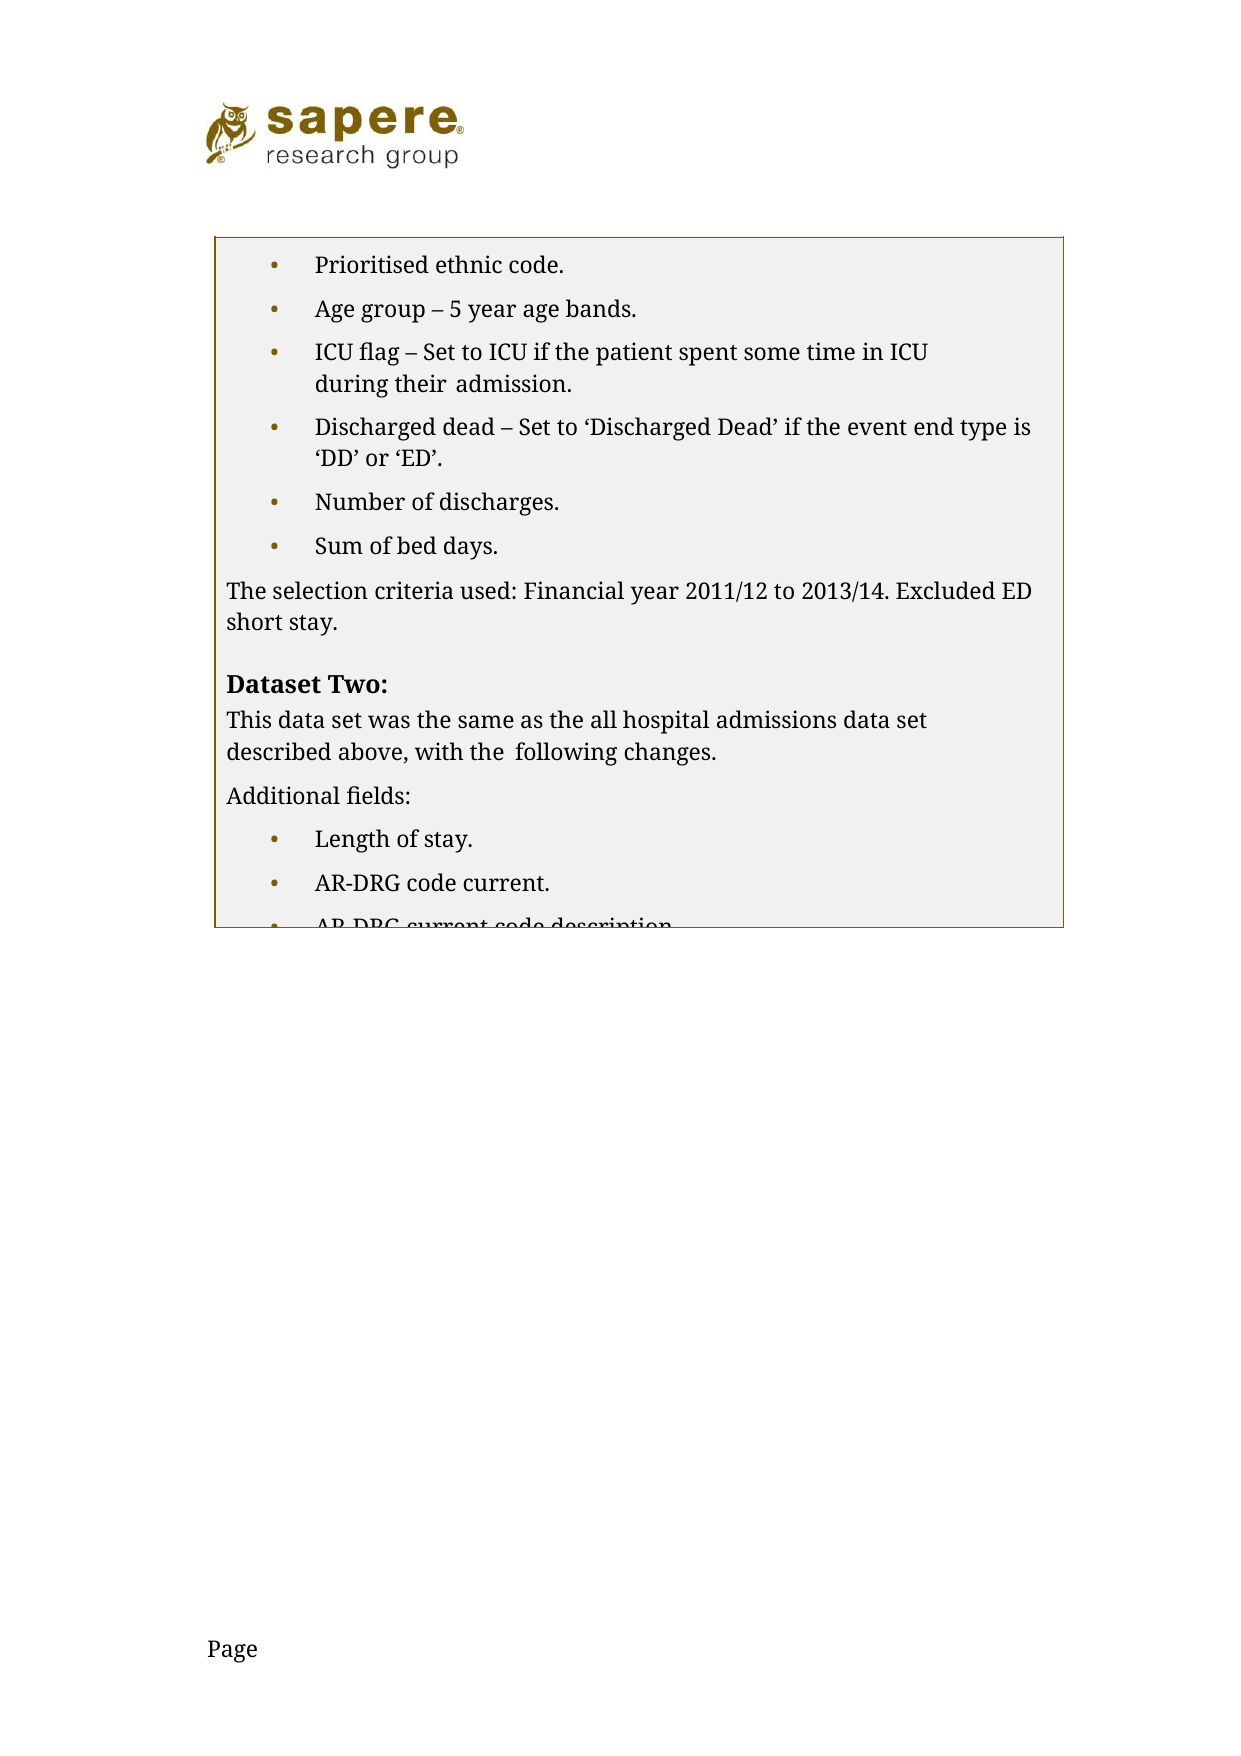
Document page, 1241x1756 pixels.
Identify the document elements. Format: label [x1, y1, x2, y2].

picture [206, 90, 464, 169]
